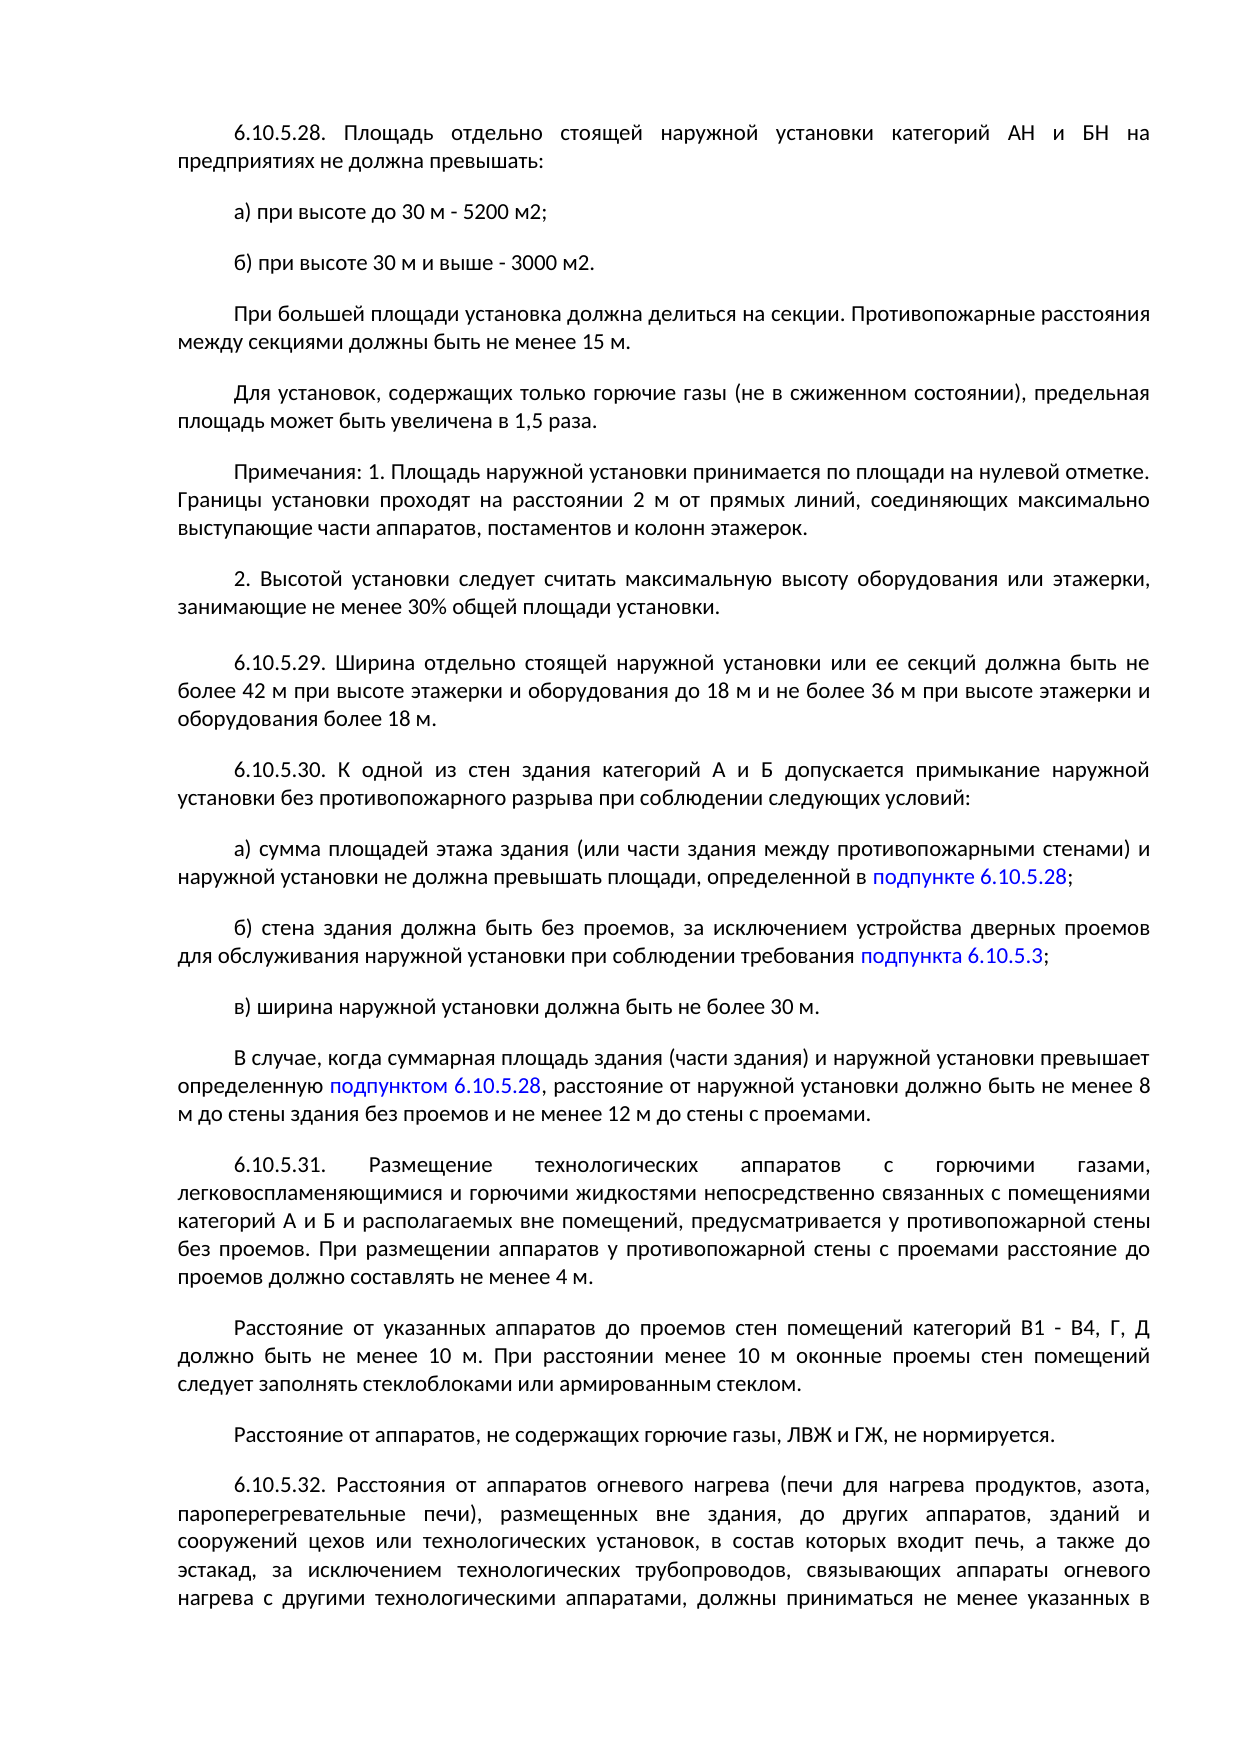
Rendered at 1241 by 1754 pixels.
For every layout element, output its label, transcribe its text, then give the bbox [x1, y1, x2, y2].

text 2. Высотой установки следует считать максимальную высоту оборудования или этажерки, занимающие не менее 30% общей площади установки. [177, 564, 1152, 620]
text 6.10.5.31. Размещение технологических аппаратов с горючими газами, легковоспламеняющимися и горючими жидкостями непосредственно связанных с помещениями категорий А и Б и располагаемых вне помещений, предусматривается у противопожарной стены без проемов. При размещении аппаратов у противопожарной стены с проемами расстояние до проемов должно составлять не менее 4 м. [177, 1150, 1152, 1290]
text Примечания: 1. Площадь наружной установки принимается по площади на нулевой отметке. Границы установки проходят на расстоянии 2 м от прямых линий, соединяющих максимально выступающие части аппаратов, постаментов и колонн этажерок. [177, 457, 1152, 541]
text Для установок, содержащих только горючие газы (не в сжиженном состоянии), предельная площадь может быть увеличена в 1,5 раза. [177, 378, 1152, 434]
text Расстояние от аппаратов, не содержащих горючие газы, ЛВЖ и ГЖ, не нормируется. [177, 1420, 1152, 1448]
text б) при высоте 30 м и выше - 3000 м2. [177, 248, 1152, 276]
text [177, 1471, 1152, 1611]
text В случае, когда суммарная площадь здания (части здания) и наружной установки превышает определенную подпунктом 6.10.5.28, расстояние от наружной установки должно быть не менее 8 м до стены здания без проемов и не менее 12 м до стены с проемами. [177, 1043, 1152, 1127]
text а) при высоте до 30 м - 5200 м2; [177, 197, 1152, 225]
text При большей площади установка должна делиться на секции. Противопожарные расстояния между секциями должны быть не менее 15 м. [177, 299, 1152, 355]
text в) ширина наружной установки должна быть не более 30 м. [177, 992, 1152, 1020]
text 6.10.5.28. Площадь отдельно стоящей наружной установки категорий АН и БН на предприятиях не должна превышать: [177, 118, 1152, 174]
text 6.10.5.29. Ширина отдельно стоящей наружной установки или ее секций должна быть не более 42 м при высоте этажерки и оборудования до 18 м и не более 36 м при высоте этажерки и оборудования более 18 м. [177, 648, 1152, 732]
text а) сумма площадей этажа здания (или части здания между противопожарными стенами) и наружной установки не должна превышать площади, определенной в подпункте 6.10.5.28; [177, 834, 1152, 890]
text 6.10.5.30. К одной из стен здания категорий А и Б допускается примыкание наружной установки без противопожарного разрыва при соблюдении следующих условий: [177, 755, 1152, 811]
text Расстояние от указанных аппаратов до проемов стен помещений категорий В1 - В4, Г, Д должно быть не менее 10 м. При расстоянии менее 10 м оконные проемы стен помещений следует заполнять стеклоблоками или армированным стеклом. [177, 1313, 1152, 1397]
text б) стена здания должна быть без проемов, за исключением устройства дверных проемов для обслуживания наружной установки при соблюдении требования подпункта 6.10.5.3; [177, 913, 1152, 969]
